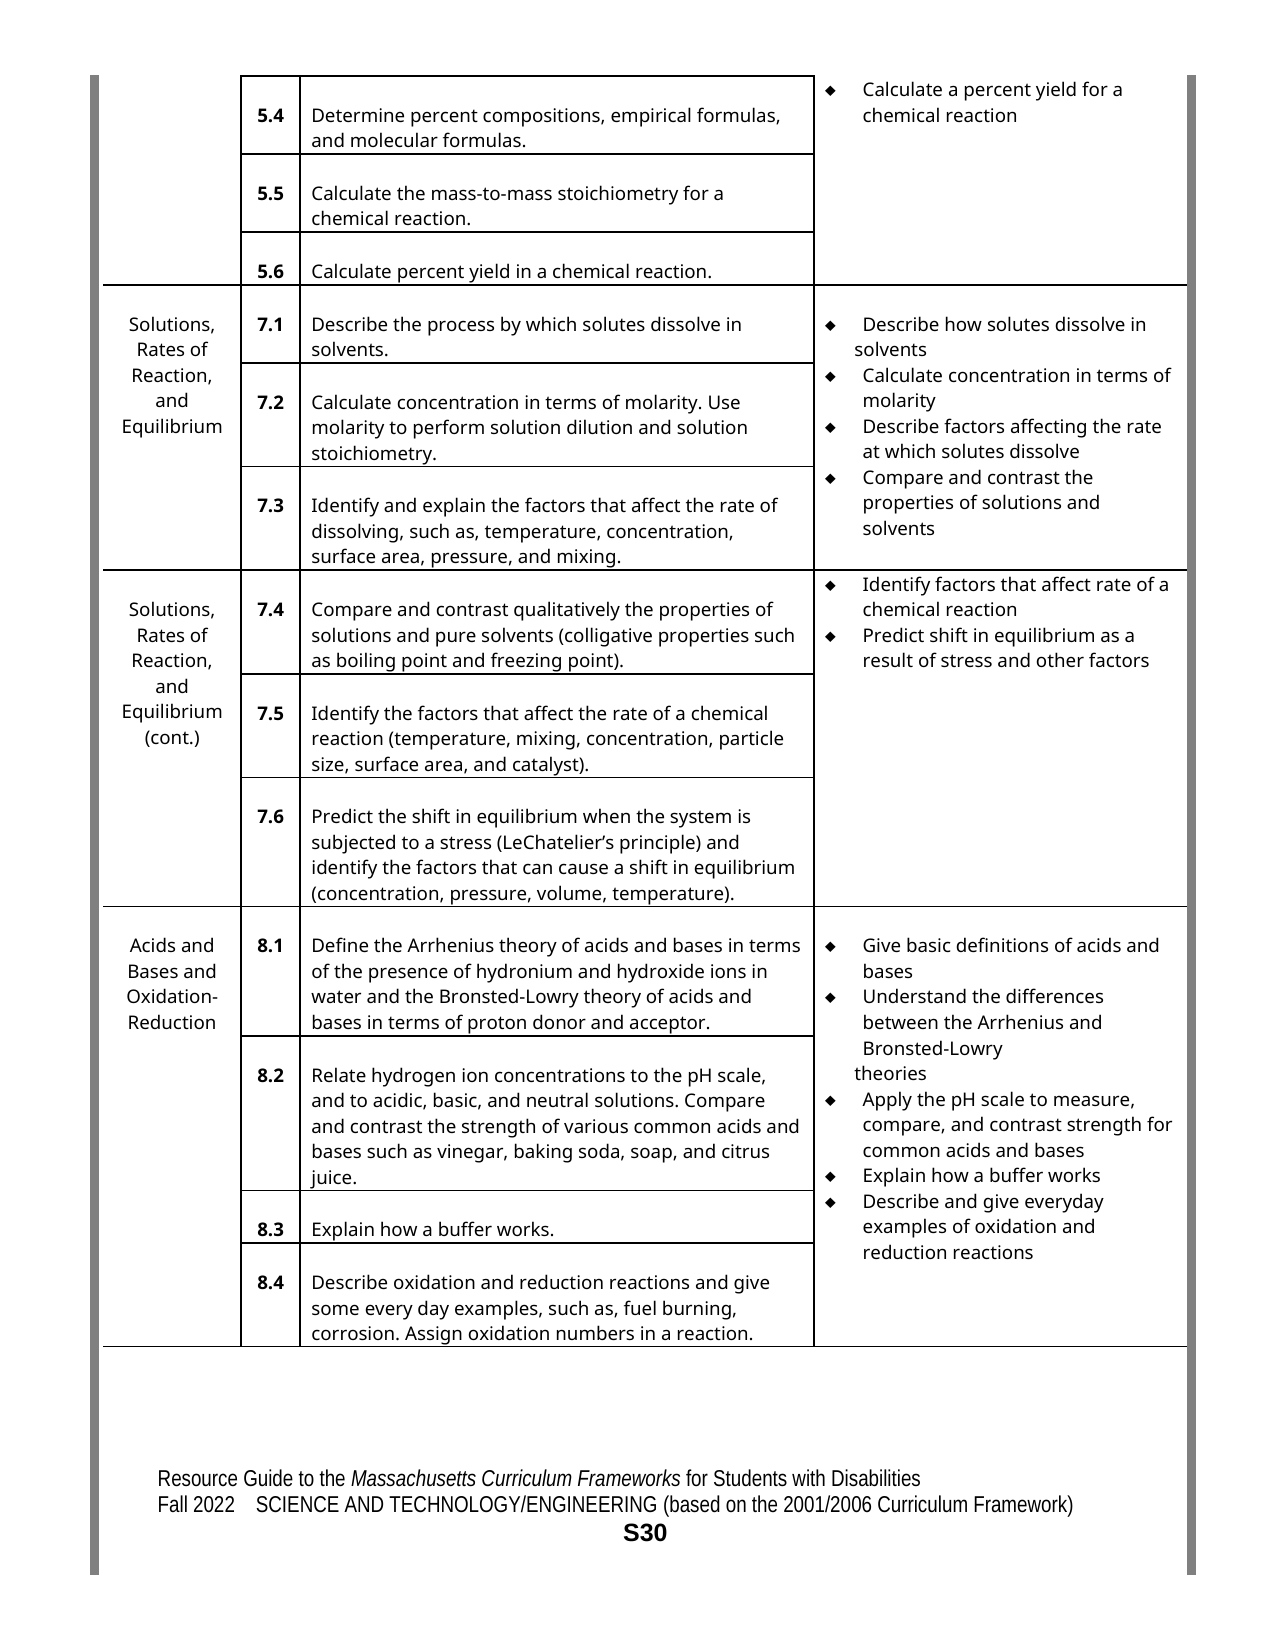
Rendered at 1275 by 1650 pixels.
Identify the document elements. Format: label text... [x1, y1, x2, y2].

table_cell 8.1 [242, 907, 299, 1035]
table_cell 7.2 [242, 364, 299, 466]
table_cell Identify the factors that affect the rate of a chemical reaction (temperature, mixing, concentration, particle size, surface area, and catalyst). [301, 675, 813, 777]
table_cell 5.5 [242, 155, 299, 231]
table_cell Describe how solutes dissolve in solvents Calculate concentration in terms of molarity Describe factors affecting the rate at which solutes dissolve Compare and contrast the properties of solutions and solvents [815, 286, 1187, 569]
table_cell Solutions, Rates of Reaction, and Equilibrium (cont.) [103, 571, 240, 906]
table_cell Relate hydrogen ion concentrations to the pH scale, and to acidic, basic, and neutral solutions. Compare and contrast the strength of various common acids and bases such as vinegar, baking soda, soap, and citrus juice. [301, 1037, 813, 1189]
table_cell 7.3 [242, 467, 299, 569]
table_cell Explain how a buffer works. [301, 1191, 813, 1242]
table_cell 8.3 [242, 1191, 299, 1242]
table_cell Acids and Bases and Oxidation- Reduction [103, 907, 240, 1346]
table_cell Compare and contrast qualitatively the properties of solutions and pure solvents (colligative properties such as boiling point and freezing point). [301, 571, 813, 673]
table_cell 7.6 [242, 778, 299, 906]
table_cell 7.4 [242, 571, 299, 673]
table_cell Describe oxidation and reduction reactions and give some every day examples, such as, fuel burning, corrosion. Assign oxidation numbers in a reaction. [301, 1244, 813, 1346]
table_cell 5.6 [242, 233, 299, 284]
table_cell Determine percent compositions, empirical formulas, and molecular formulas. [301, 77, 813, 153]
table_cell 7.5 [242, 675, 299, 777]
table_cell Calculate concentration in terms of molarity. Use molarity to perform solution dilution and solution stoichiometry. [301, 364, 813, 466]
table_cell Describe the process by which solutes dissolve in solvents. [301, 286, 813, 362]
table_cell Calculate the mass-to-mass stoichiometry for a chemical reaction. [301, 155, 813, 231]
table_cell Calculate percent yield in a chemical reaction. [301, 233, 813, 284]
table_cell 8.4 [242, 1244, 299, 1346]
table_cell Give basic definitions of acids and bases Understand the differences between the Arrhenius and Bronsted-Lowry theories Apply the pH scale to measure, compare, and contrast strength for common acids and bases Explain how a buffer works Describe and give everyday examples of oxidation and reduction reactions [815, 907, 1187, 1346]
table_cell Predict the shift in equilibrium when the system is subjected to a stress (LeChatelier’s principle) and identify the factors that can cause a shift in equilibrium (concentration, pressure, volume, temperature). [301, 778, 813, 906]
table_cell Solutions, Rates of Reaction, and Equilibrium [103, 286, 240, 569]
table_cell Define the Arrhenius theory of acids and bases in terms of the presence of hydronium and hydroxide ions in water and the Bronsted-Lowry theory of acids and bases in terms of proton donor and acceptor. [301, 907, 813, 1035]
table_cell Identify and explain the factors that affect the rate of dissolving, such as, temperature, concentration, surface area, pressure, and mixing. [301, 467, 813, 569]
table_cell 5.4 [242, 77, 299, 153]
table_cell Identify factors that affect rate of a chemical reaction Predict shift in equilibrium as a result of stress and other factors [815, 571, 1187, 906]
table_cell 8.2 [242, 1037, 299, 1189]
table_cell 7.1 [242, 286, 299, 362]
